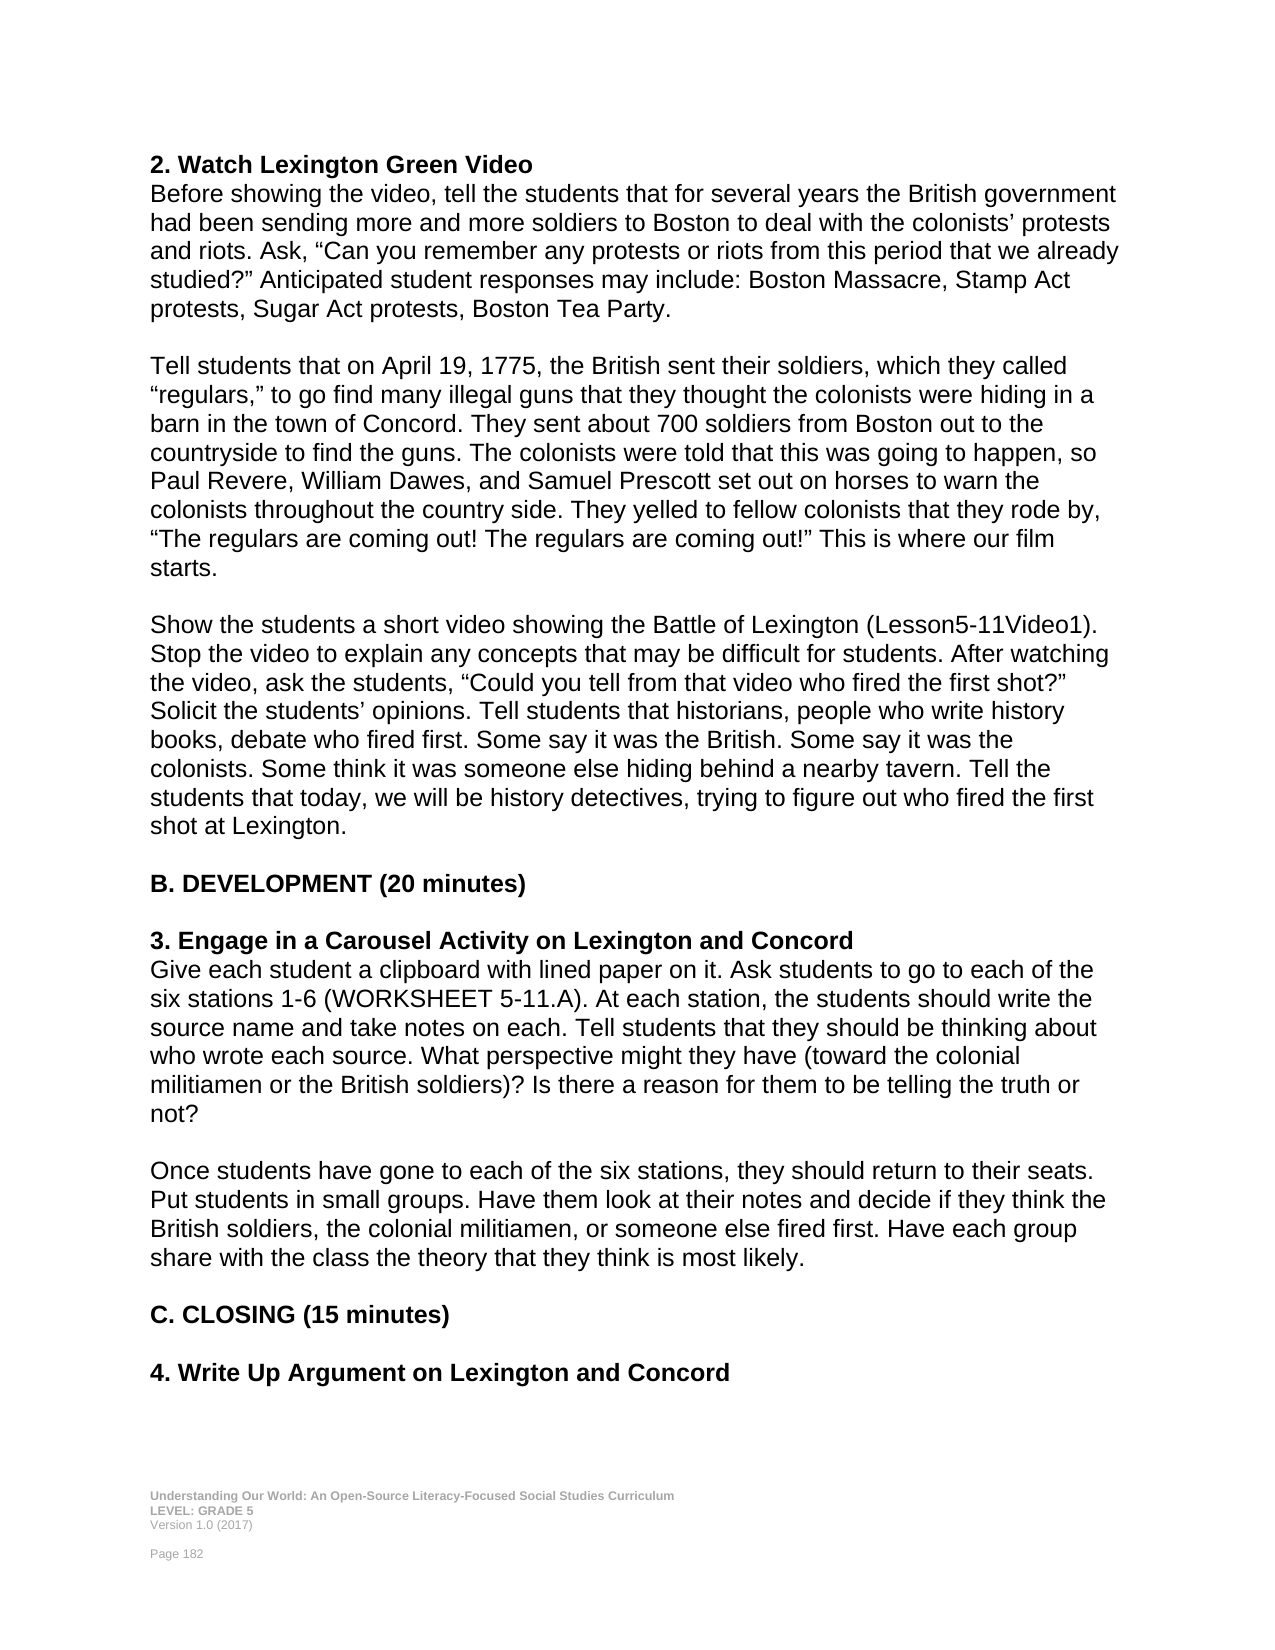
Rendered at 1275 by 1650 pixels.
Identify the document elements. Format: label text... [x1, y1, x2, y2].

text 3. Engage in a Carousel Activity on Lexington and Concord [150, 926, 1125, 955]
text C. CLOSING (15 minutes) [150, 1300, 1125, 1329]
text Tell students that on April 19, 1775, the British sent their soldiers, which they called “regulars,” to go find many illegal guns that they thought the colonists were hiding in a barn in the town of Concord. They sent about 700 soldiers from Boston out to the countryside to find the guns. The colonists were told that this was going to happen, so Paul Revere, William Dawes, and Samuel Prescott set out on horses to warn the colonists throughout the country side. They yelled to fellow colonists that they rode by, “The regulars are coming out! The regulars are coming out!” This is where our film starts. [150, 351, 1125, 581]
text Give each student a clipboard with lined paper on it. Ask students to go to each of the six stations 1-6 (WORKSHEET 5-11.A). At each station, the students should write the source name and take notes on each. Tell students that they should be thinking about who wrote each source. What perspective might they have (toward the colonial militiamen or the British soldiers)? Is there a reason for them to be telling the truth or not? [150, 955, 1125, 1128]
text Before showing the video, tell the students that for several years the British government had been sending more and more soldiers to Boston to deal with the colonists’ protests and riots. Ask, “Can you remember any protests or riots from this period that we already studied?” Anticipated student responses may include: Boston Massacre, Stamp Act protests, Sugar Act protests, Boston Tea Party. [150, 179, 1125, 322]
text 2. Watch Lexington Green Video [150, 150, 1125, 179]
text B. DEVELOPMENT (20 minutes) [150, 869, 1125, 897]
text Once students have gone to each of the six stations, they should return to their seats. Put students in small groups. Have them look at their notes and decide if they think the British soldiers, the colonial militiamen, or someone else fired first. Have each group share with the class the theory that they think is most likely. [150, 1156, 1125, 1271]
text 4. Write Up Argument on Lexington and Concord [150, 1358, 1125, 1386]
text Show the students a short video showing the Battle of Lexington (Lesson5-11Video1). Stop the video to explain any concepts that may be difficult for students. After watching the video, ask the students, “Could you tell from that video who fired the first shot?” Solicit the students’ opinions. Tell students that historians, people who write history books, debate who fired first. Some say it was the British. Some say it was the colonists. Some think it was someone else hiding behind a nearby tavern. Tell the students that today, we will be history detectives, trying to figure out who fired the first shot at Lexington. [150, 610, 1125, 840]
